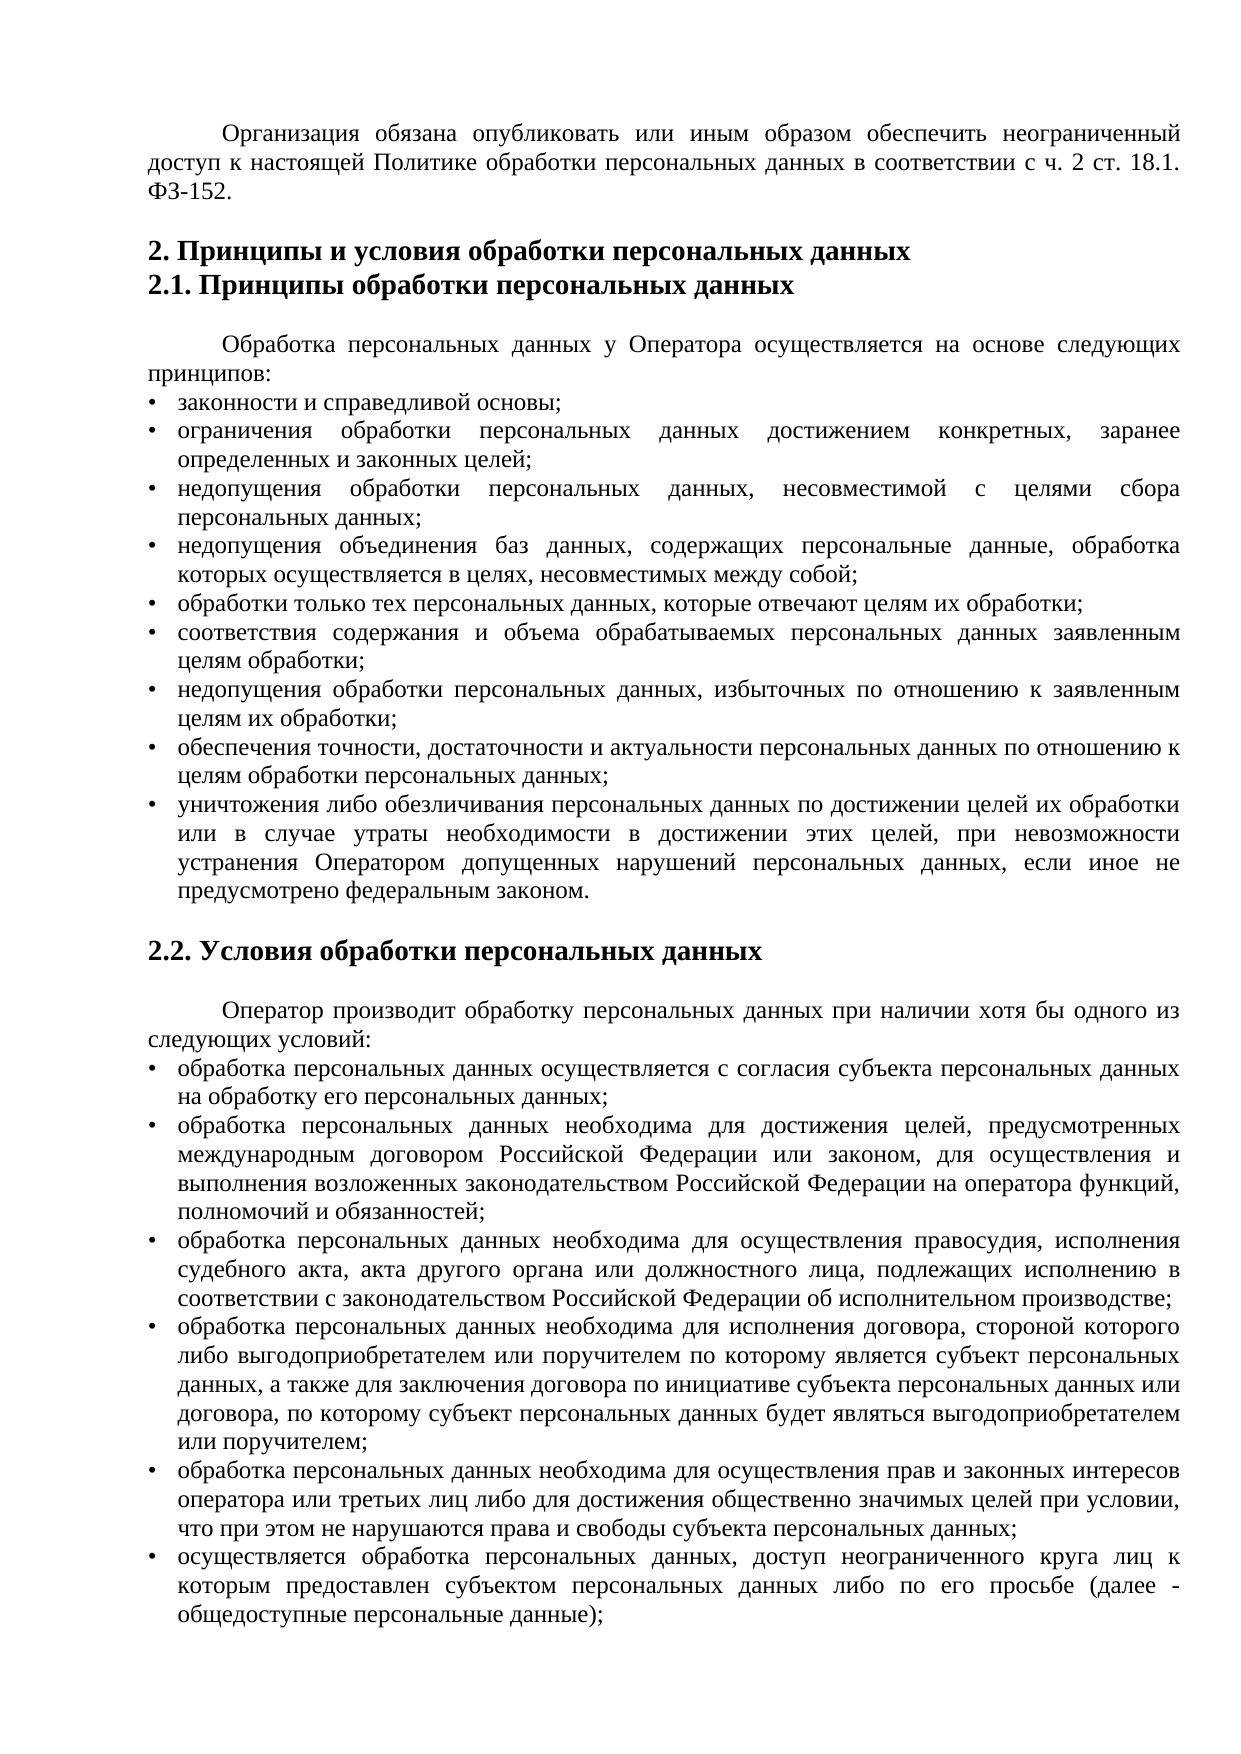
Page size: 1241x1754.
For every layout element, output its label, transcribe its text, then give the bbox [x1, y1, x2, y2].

list недопущения обработки персональных данных, избыточных по отношению к заявленным целям их обработки; [148, 674, 1181, 732]
list обработки только тех персональных данных, которые отвечают целям их обработки; [148, 588, 1181, 617]
list законности и справедливой основы; [148, 387, 1181, 415]
list осуществляется обработка персональных данных, доступ неограниченного круга лиц к которым предоставлен субъектом персональных данных либо по его просьбе (далее - общедоступные персональные данные); [148, 1541, 1181, 1628]
text 2.1. Принципы обработки персональных данных [148, 267, 1181, 300]
list обработка персональных данных осуществляется с согласия субъекта персональных данных на обработку его персональных данных; [148, 1053, 1181, 1110]
text 2.2. Условия обработки персональных данных [148, 933, 1181, 966]
text Обработка персональных данных у Оператора осуществляется на основе следующих принципов: [148, 329, 1181, 387]
list обеспечения точности, достаточности и актуальности персональных данных по отношению к целям обработки персональных данных; [148, 732, 1181, 789]
list соответствия содержания и объема обрабатываемых персональных данных заявленным целям обработки; [148, 617, 1181, 674]
list недопущения объединения баз данных, содержащих персональные данные, обработка которых осуществляется в целях, несовместимых между собой; [148, 530, 1181, 588]
text Организация обязана опубликовать или иным образом обеспечить неограниченный доступ к настоящей Политике обработки персональных данных в соответствии с ч. 2 ст. 18.1. ФЗ-152. [148, 118, 1181, 204]
text Оператор производит обработку персональных данных при наличии хотя бы одного из следующих условий: [148, 995, 1181, 1053]
list обработка персональных данных необходима для исполнения договора, стороной которого либо выгодоприобретателем или поручителем по которому является субъект персональных данных, а также для заключения договора по инициативе субъекта персональных данных или договора, по которому субъект персональных данных будет являться выгодоприобретателем или поручителем; [148, 1311, 1181, 1455]
list недопущения обработки персональных данных, несовместимой с целями сбора персональных данных; [148, 473, 1181, 530]
list ограничения обработки персональных данных достижением конкретных, заранее определенных и законных целей; [148, 415, 1181, 473]
text 2. Принципы и условия обработки персональных данных [148, 233, 1181, 267]
list уничтожения либо обезличивания персональных данных по достижении целей их обработки или в случае утраты необходимости в достижении этих целей, при невозможности устранения Оператором допущенных нарушений персональных данных, если иное не предусмотрено федеральным законом. [148, 789, 1181, 904]
list обработка персональных данных необходима для осуществления прав и законных интересов оператора или третьих лиц либо для достижения общественно значимых целей при условии, что при этом не нарушаются права и свободы субъекта персональных данных; [148, 1455, 1181, 1541]
list обработка персональных данных необходима для достижения целей, предусмотренных международным договором Российской Федерации или законом, для осуществления и выполнения возложенных законодательством Российской Федерации на оператора функций, полномочий и обязанностей; [148, 1110, 1181, 1225]
list обработка персональных данных необходима для осуществления правосудия, исполнения судебного акта, акта другого органа или должностного лица, подлежащих исполнению в соответствии с законодательством Российской Федерации об исполнительном производстве; [148, 1225, 1181, 1311]
